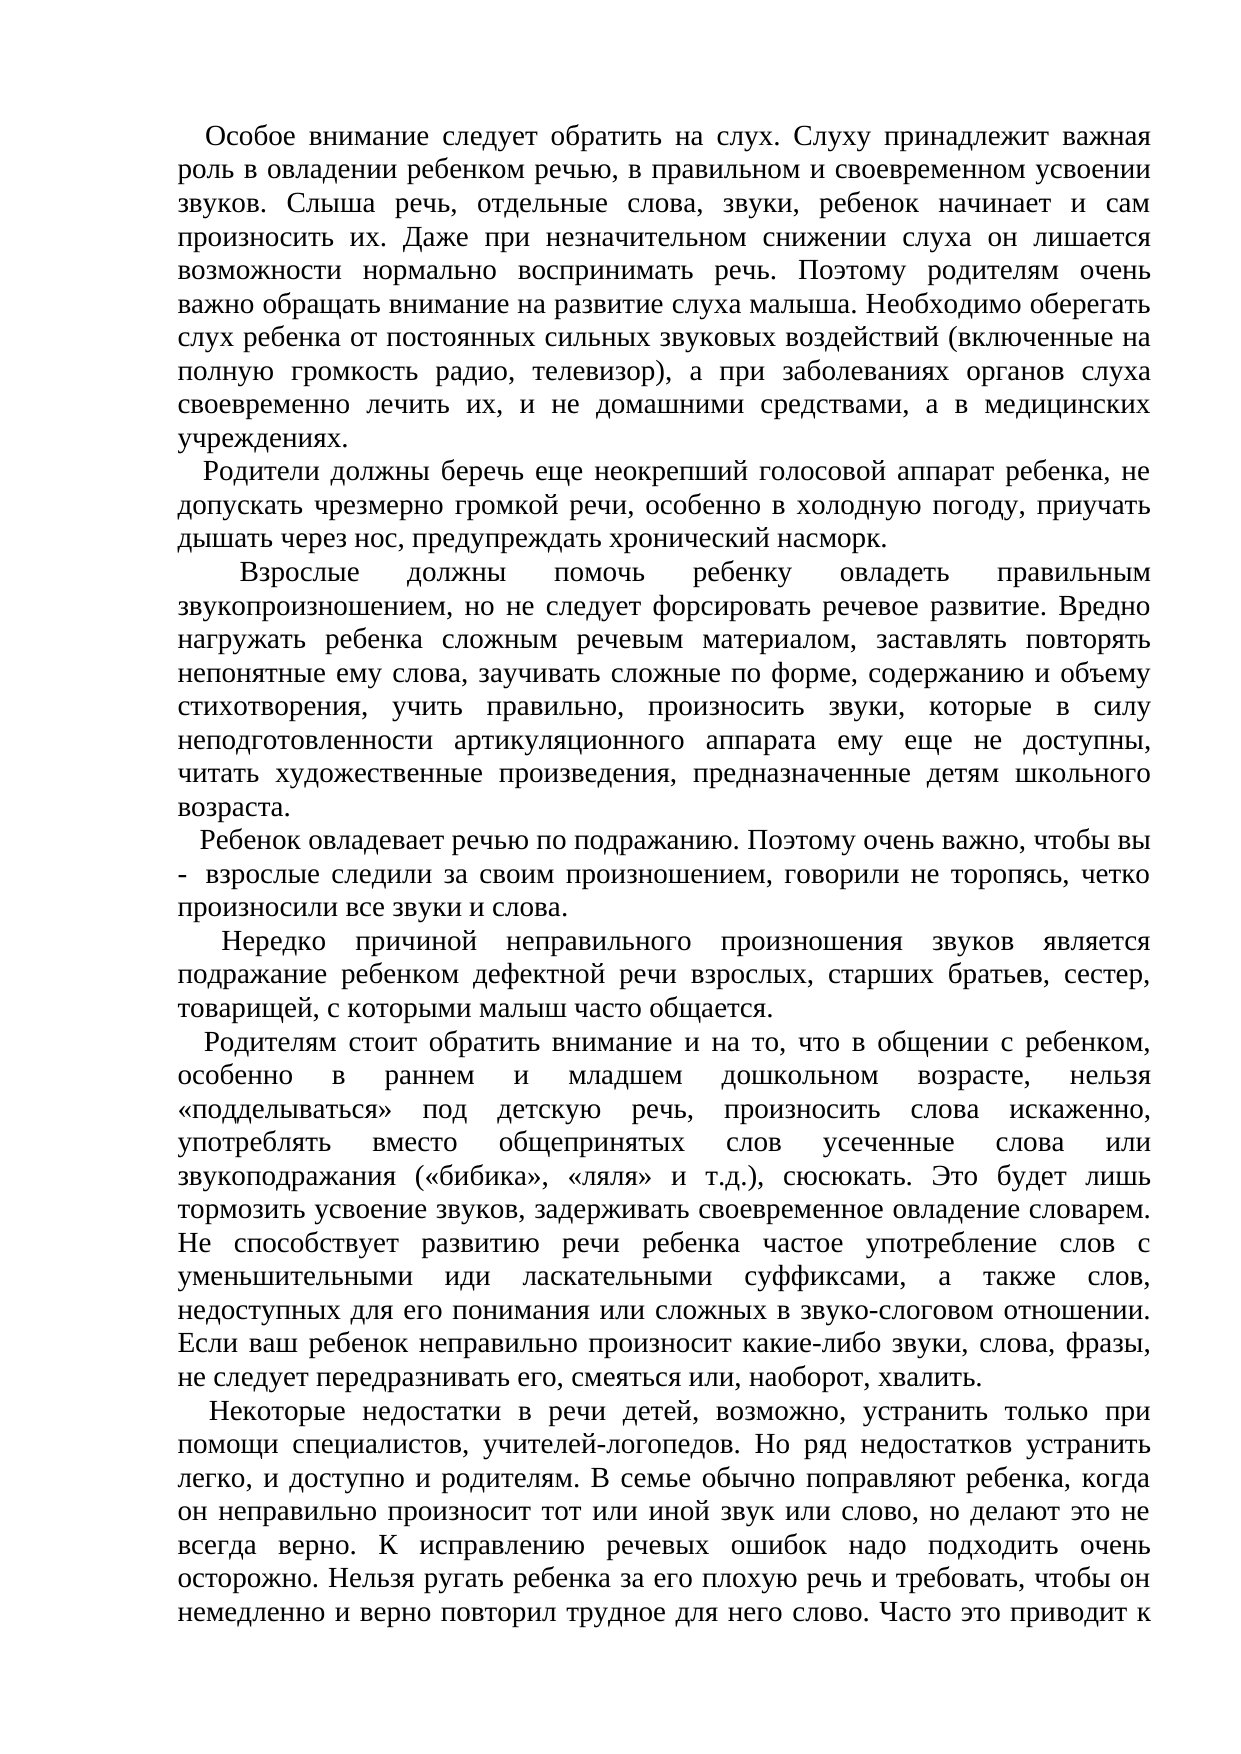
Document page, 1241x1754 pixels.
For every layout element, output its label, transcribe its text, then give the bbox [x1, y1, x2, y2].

text Взрослые должны помочь ребенку овладеть правильным звукопроизношением, но не следует форсировать речевое развитие. Вредно нагружать ребенка сложным речевым материалом, заставлять повторять непонятные ему слова, заучивать сложные по форме, содержанию и объему стихотворения, учить правильно, произносить звуки, которые в силу неподготовленности артикуляционного аппарата ему еще не доступны, читать художественные произведения, предназначенные детям школьного возраста. [177, 554, 1152, 822]
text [177, 1393, 1152, 1627]
text Родителям стоит обратить внимание и на то, что в общении с ребенком, особенно в раннем и младшем дошкольном возрасте, нельзя «подделываться» под детскую речь, произносить слова искаженно, употреблять вместо общепринятых слов усеченные слова или звукоподражания («бибика», «ляля» и т.д.), сюсюкать. Это будет лишь тормозить усвоение звуков, задерживать своевременное овладение словарем. Не способствует развитию речи ребенка частое употребление слов с уменьшительными иди ласкательными суффиксами, а также слов, недоступных для его понимания или сложных в звуко-слоговом отношении. Если ваш ребенок неправильно произносит какие-либо звуки, слова, фразы, не следует передразнивать его, смеяться или, наоборот, хвалить. [177, 1024, 1152, 1393]
text Родители должны беречь еще неокрепший голосовой аппарат ребенка, не допускать чрезмерно громкой речи, особенно в холодную погоду, приучать дышать через нос, предупреждать хронический насморк. [177, 453, 1152, 554]
text Нередко причиной неправильного произношения звуков является подражание ребенком дефектной речи взрослых, старших братьев, сестер, товарищей, с которыми малыш часто общается. [177, 923, 1152, 1024]
text Ребенок овладевает речью по подражанию. Поэтому очень важно, чтобы вы - взрослые следили за своим произношением, говорили не торопясь, четко произносили все звуки и слова. [177, 822, 1152, 923]
text Особое внимание следует обратить на слух. Слуху принадлежит важная роль в овладении ребенком речью, в правильном и своевременном усвоении звуков. Слыша речь, отдельные слова, звуки, ребенок начинает и сам произносить их. Даже при незначительном снижении слуха он лишается возможности нормально воспринимать речь. Поэтому родителям очень важно обращать внимание на развитие слуха малыша. Необходимо оберегать слух ребенка от постоянных сильных звуковых воздействий (включенные на полную громкость радио, телевизор), а при заболеваниях органов слуха своевременно лечить их, и не домашними средствами, а в медицинских учреждениях. [177, 118, 1152, 453]
